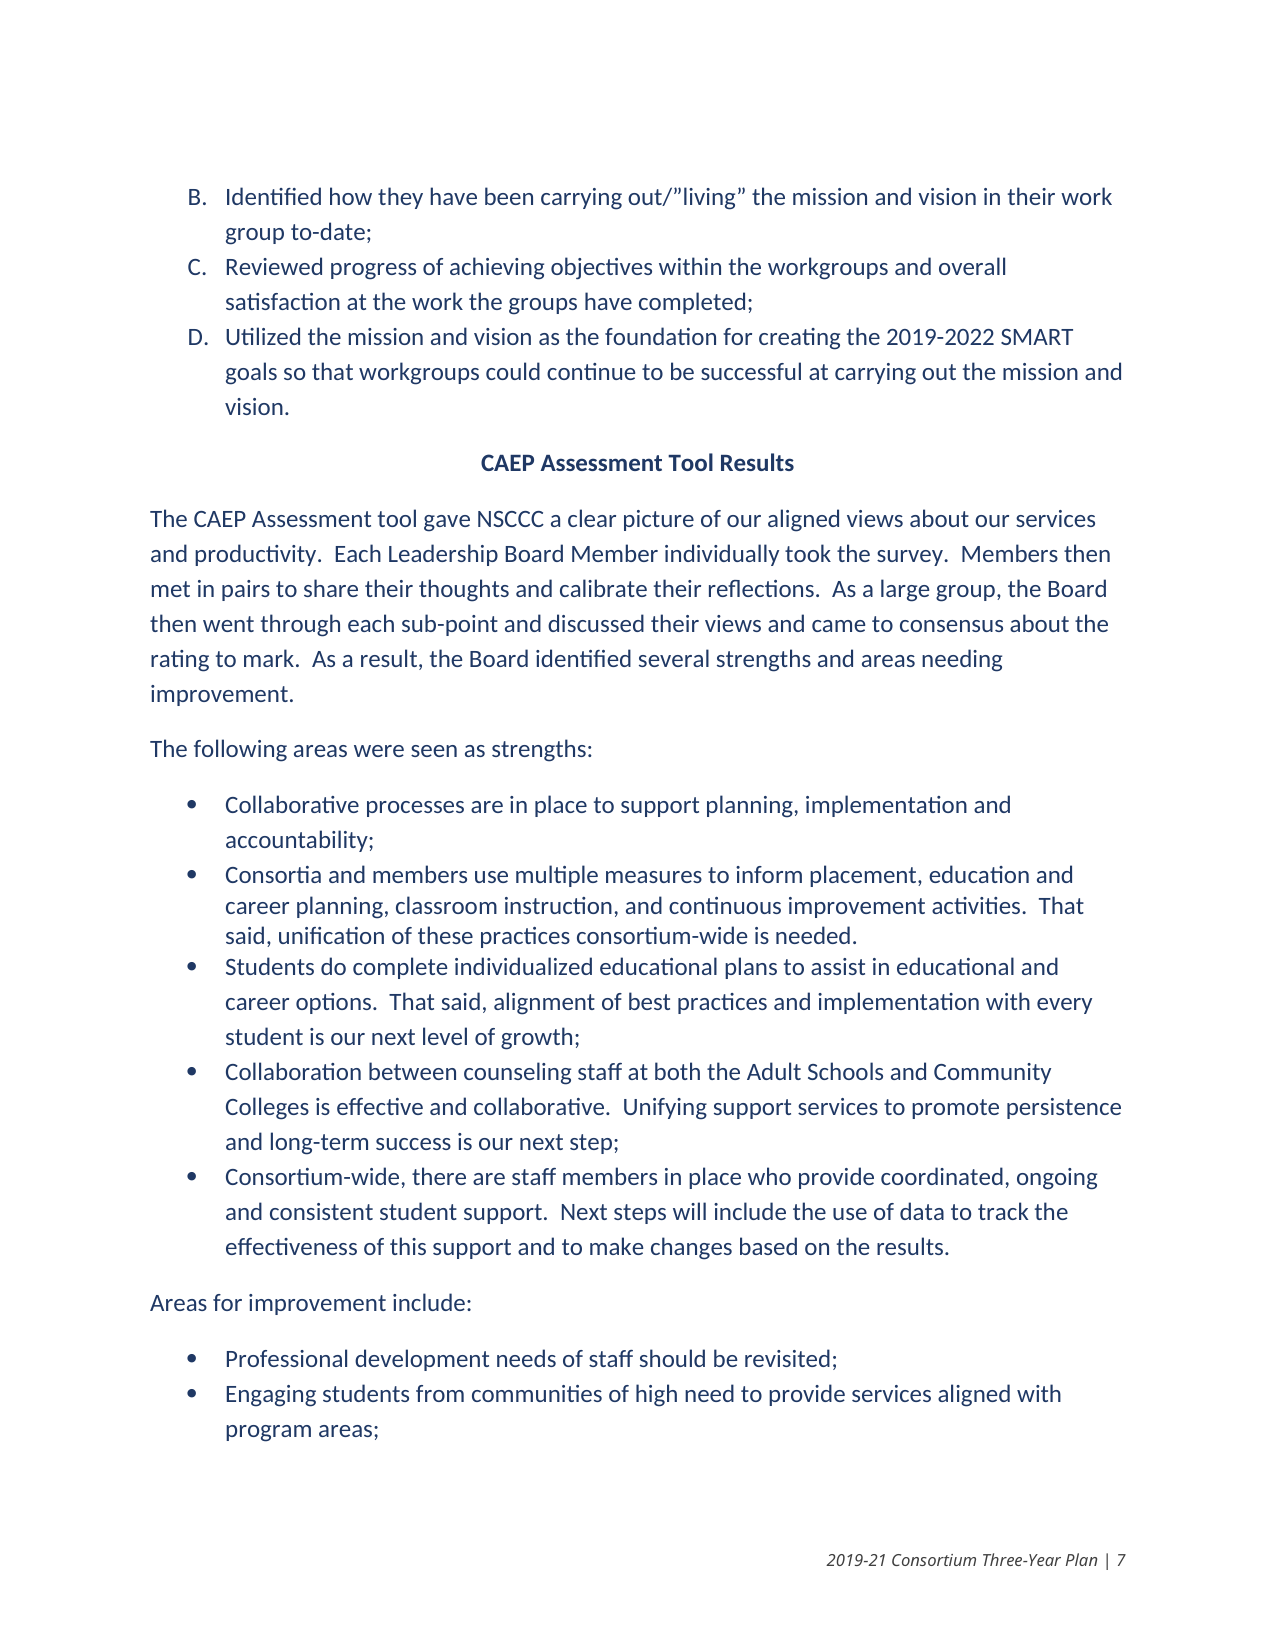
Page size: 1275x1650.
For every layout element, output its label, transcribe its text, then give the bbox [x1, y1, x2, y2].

list Collaboration between counseling staff at both the Adult Schools and Community Colleges is effective and collaborative. Unifying support services to promote persistence and long-term success is our next step; [187, 1056, 1125, 1157]
list Consortia and members use multiple measures to inform placement, education and career planning, classroom instruction, and continuous improvement activities. That said, unification of these practices consortium-wide is needed. [187, 859, 1125, 951]
list Engaging students from communities of high need to provide services aligned with program areas; [187, 1378, 1125, 1443]
text The following areas were seen as strengths: [150, 734, 1125, 764]
text Areas for improvement include: [150, 1287, 1125, 1317]
list Reviewed progress of achieving objectives within the workgroups and overall satisfaction at the work the groups have completed; [187, 251, 1125, 317]
list Utilized the mission and vision as the foundation for creating the 2019-2022 SMART goals so that workgroups could continue to be successful at carrying out the mission and vision. [187, 321, 1125, 422]
list Students do complete individualized educational plans to assist in educational and career options. That said, alignment of best practices and implementation with every student is our next level of growth; [187, 951, 1125, 1052]
list Collaborative processes are in place to support planning, implementation and accountability; [187, 789, 1125, 855]
list Consortium-wide, there are staff members in place who provide coordinated, ongoing and consistent student support. Next steps will include the use of data to track the effectiveness of this support and to make changes based on the results. [187, 1161, 1125, 1262]
text The CAEP Assessment tool gave NSCCC a clear picture of our aligned views about our services and productivity. Each Leadership Board Member individually took the survey. Members then met in pairs to share their thoughts and calibrate their reflections. As a large group, the Board then went through each sub-point and discussed their views and came to consensus about the rating to mark. As a result, the Board identified several strengths and areas needing improvement. [150, 503, 1125, 708]
list Identified how they have been carrying out/”living” the mission and vision in their work group to-date; [187, 181, 1125, 247]
list Professional development needs of staff should be revisited; [187, 1343, 1125, 1373]
text CAEP Assessment Tool Results [150, 447, 1125, 477]
